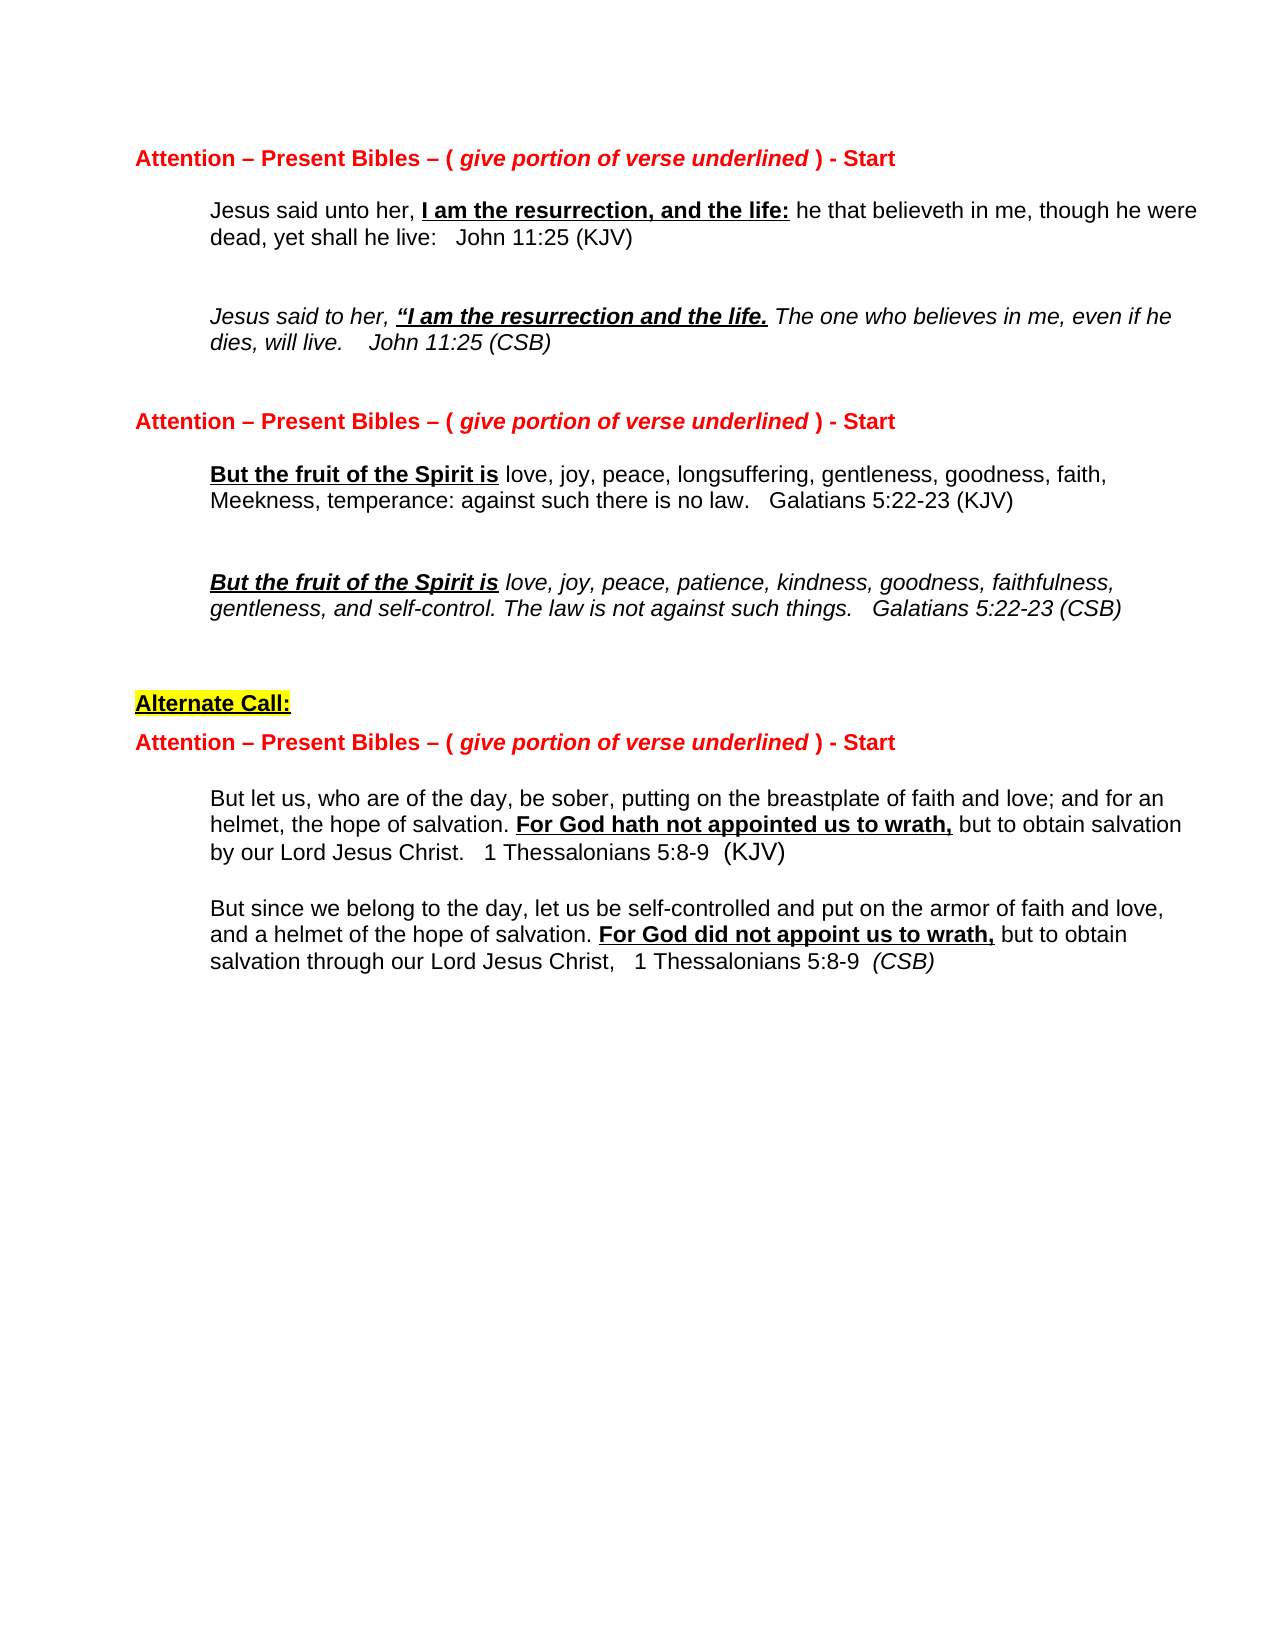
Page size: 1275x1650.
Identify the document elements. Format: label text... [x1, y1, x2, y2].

text Jesus said to her, “I am the resurrection and the life. The one who believes in me, even if he dies, will live. John 11:25 (CSB) [135, 303, 1200, 355]
text Attention – Present Bibles – ( give portion of verse underlined ) - Start [135, 144, 1200, 171]
text Jesus said unto her, I am the resurrection, and the life: he that believeth in me, though he were dead, yet shall he live: John 11:25 (KJV) [210, 197, 1200, 250]
text Alternate Call: [135, 689, 1200, 716]
text Attention – Present Bibles – ( give portion of verse underlined ) - Start [135, 408, 1200, 434]
text Attention – Present Bibles – ( give portion of verse underlined ) - Start [135, 729, 1200, 755]
text But the fruit of the Spirit is love, joy, peace, longsuffering, gentleness, goodness, faith, Meekness, temperance: against such there is no law. Galatians 5:22-23 (KJV) [210, 461, 1200, 513]
text But since we belong to the day, let us be self-controlled and put on the armor of faith and love, and a helmet of the hope of salvation. For God did not appoint us to wrath, but to obtain salvation through our Lord Jesus Christ, 1 Thessalonians 5:8-9 (CSB) [210, 895, 1200, 974]
text But the fruit of the Spirit is love, joy, peace, patience, kindness, goodness, faithfulness, gentleness, and self-control. The law is not against such things. Galatians 5:22-23 (CSB) [210, 568, 1200, 621]
text But let us, who are of the day, be sober, putting on the breastplate of faith and love; and for an helmet, the hope of salvation. For God hath not appointed us to wrath, but to obtain salvation by our Lord Jesus Christ. 1 Thessalonians 5:8-9 (KJV) [210, 784, 1200, 866]
